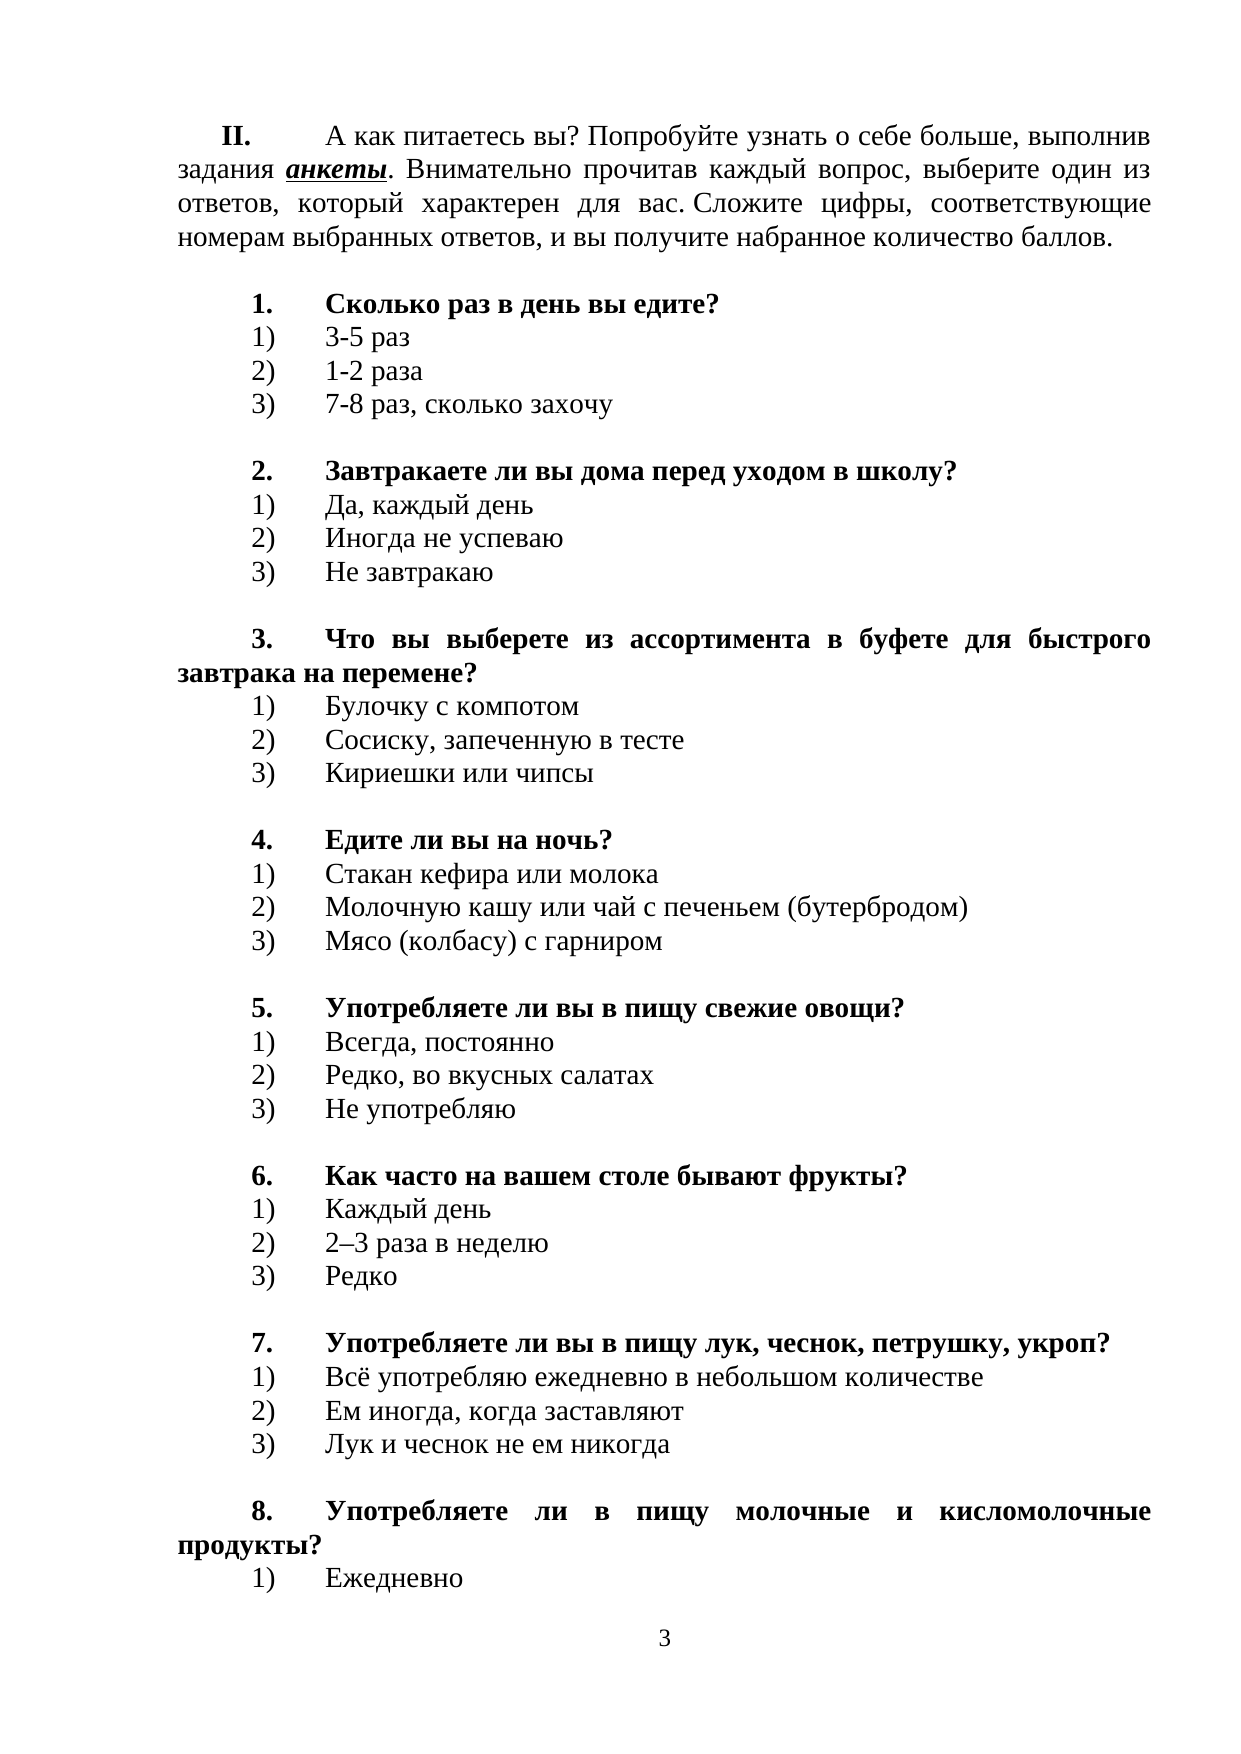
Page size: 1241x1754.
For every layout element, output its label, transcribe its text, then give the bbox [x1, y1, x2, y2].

list Употребляете ли в пищу молочные и кисломолочные продукты? [177, 1493, 1152, 1560]
list Завтракаете ли вы дома перед уходом в школу? [177, 453, 1152, 487]
list 3-5 раз [177, 319, 1152, 353]
list Сосиску, запеченную в тесте [177, 722, 1152, 755]
list Как часто на вашем столе бывают фрукты? [177, 1158, 1152, 1191]
list Лук и чеснок не ем никогда [177, 1426, 1152, 1460]
list Иногда не успеваю [177, 521, 1152, 554]
list Что вы выберете из ассортимента в буфете для быстрого завтрака на перемене? [177, 621, 1152, 688]
list Кириешки или чипсы [177, 755, 1152, 789]
list 7-8 раз, сколько захочу [177, 386, 1152, 420]
list Ем иногда, когда заставляют [177, 1393, 1152, 1426]
list Сколько раз в день вы едите? [177, 286, 1152, 319]
list Употребляете ли вы в пищу свежие овощи? [177, 990, 1152, 1024]
list Едите ли вы на ночь? [177, 822, 1152, 856]
list А как питаетесь вы? Попробуйте узнать о себе больше, выполнив задания анкеты. Внимательно прочитав каждый вопрос, выберите один из ответов, который характерен для вас. Сложите цифры, соответствующие номерам выбранных ответов, и вы получите набранное количество баллов. [177, 118, 1152, 252]
list Не употребляю [177, 1091, 1152, 1124]
list Редко [177, 1258, 1152, 1292]
list 2–3 раза в неделю [177, 1225, 1152, 1258]
list Молочную кашу или чай с печеньем (бутербродом) [177, 889, 1152, 923]
list Всегда, постоянно [177, 1024, 1152, 1057]
list Не завтракаю [177, 554, 1152, 588]
list 1-2 раза [177, 353, 1152, 386]
list Булочку с компотом [177, 688, 1152, 722]
list Редко, во вкусных салатах [177, 1057, 1152, 1091]
list Стакан кефира или молока [177, 856, 1152, 889]
list Употребляете ли вы в пищу лук, чеснок, петрушку, укроп? [177, 1326, 1152, 1359]
list Всё употребляю ежедневно в небольшом количестве [177, 1359, 1152, 1393]
list Ежедневно [177, 1560, 1152, 1594]
list Каждый день [177, 1191, 1152, 1225]
list Мясо (колбасу) с гарниром [177, 923, 1152, 957]
list Да, каждый день [177, 487, 1152, 521]
